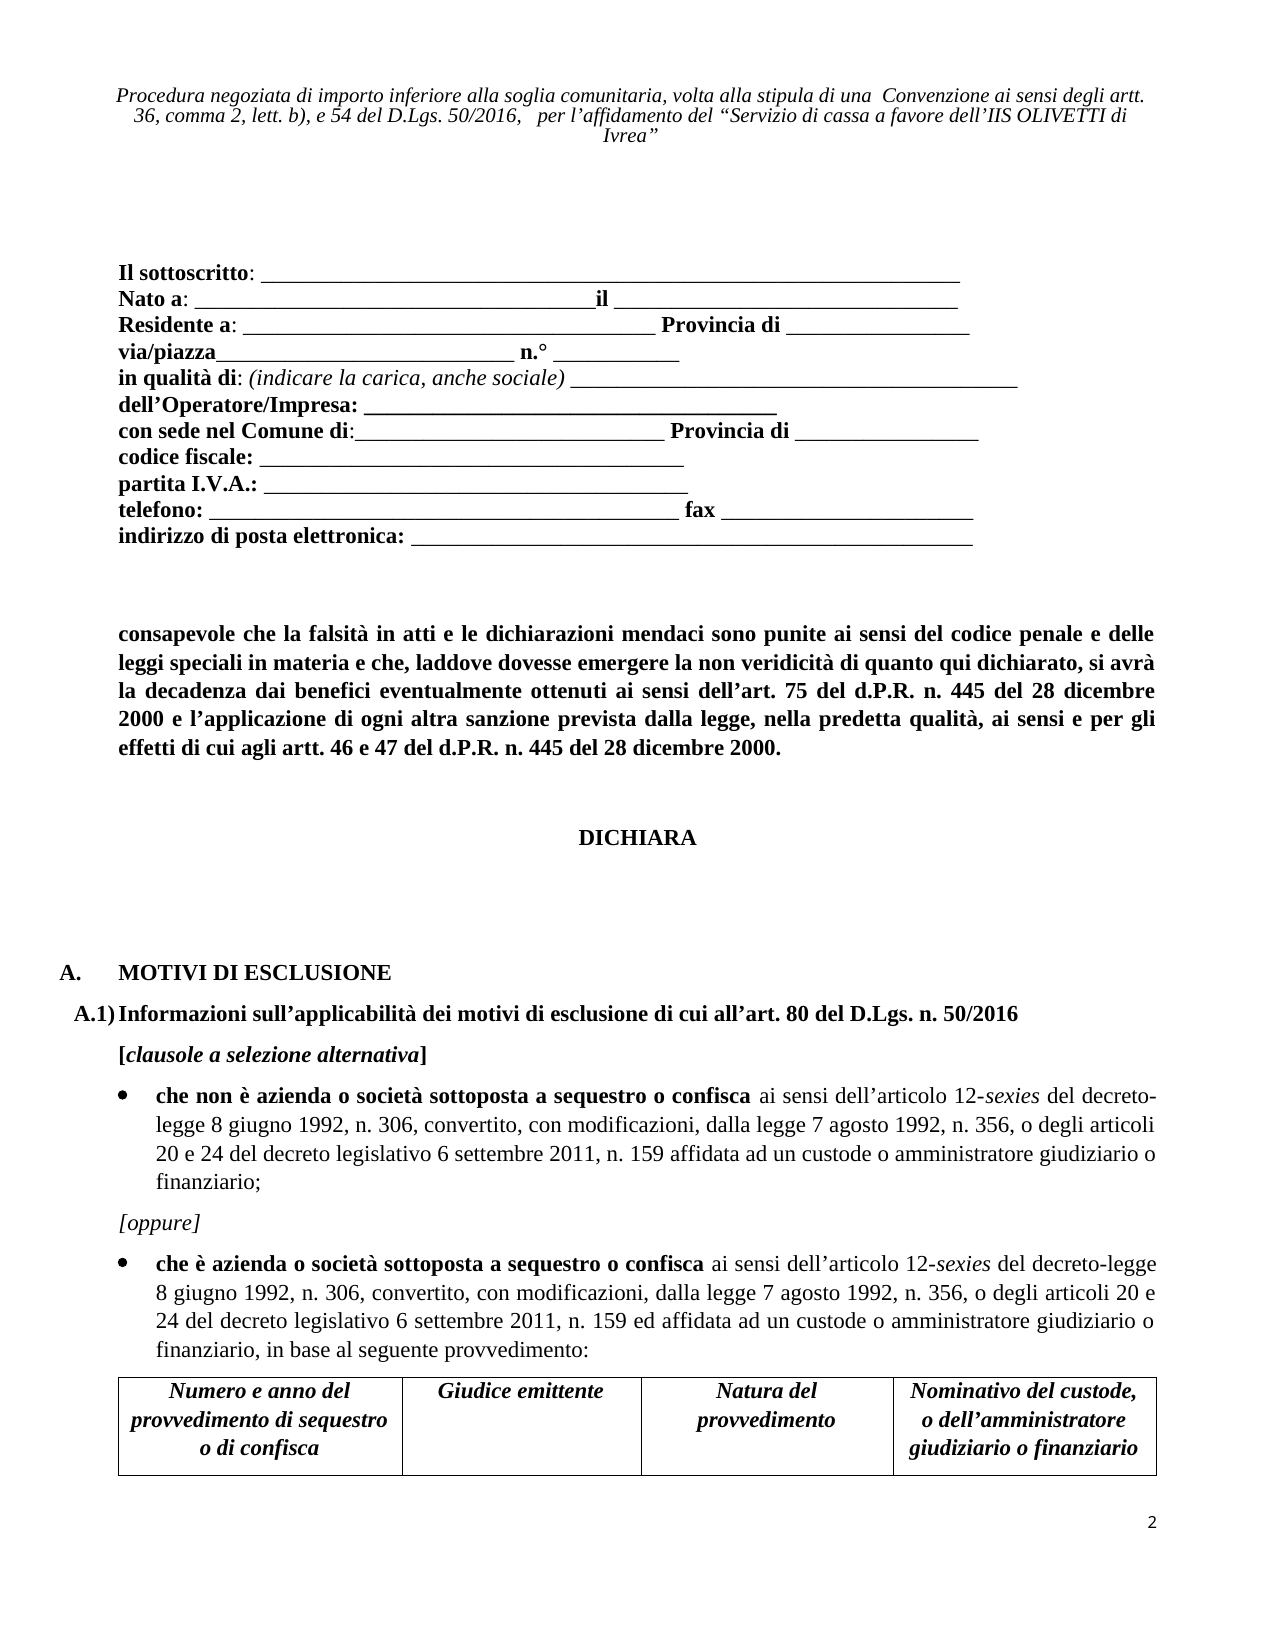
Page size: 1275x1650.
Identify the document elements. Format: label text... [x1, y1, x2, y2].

text Residente a: ____________________________________ Provincia di ________________ [118, 312, 1157, 338]
text DICHIARA [118, 824, 1157, 851]
text Il sottoscritto: _____________________________________________________________ [118, 259, 1157, 285]
text Nato a: ___________________________________il ______________________________ [118, 285, 1157, 312]
list che non è azienda o società sottoposta a sequestro o confisca ai sensi dell’articolo 12-sexies del decreto-legge 8 giugno 1992, n. 306, convertito, con modificazioni, dalla legge 7 agosto 1992, n. 356, o degli articoli 20 e 24 del decreto legislativo 6 settembre 2011, n. 159 affidata ad un custode o amministratore giudiziario o finanziario; [118, 1082, 1157, 1194]
table_header Numero e anno del provvedimento di sequestro o di confisca [119, 1378, 402, 1475]
list MOTIVI DI ESCLUSIONE [59, 959, 1157, 986]
list Informazioni sull’applicabilità dei motivi di esclusione di cui all’art. 80 del D.Lgs. n. 50/2016 [74, 1000, 1157, 1027]
text indirizzo di posta elettronica: _________________________________________________ [118, 522, 1157, 549]
text consapevole che la falsità in atti e le dichiarazioni mendaci sono punite ai sensi del codice penale e delle leggi speciali in materia e che, laddove dovesse emergere la non veridicità di quanto qui dichiarato, si avrà la decadenza dai benefici eventualmente ottenuti ai sensi dell’art. 75 del d.P.R. n. 445 del 28 dicembre 2000 e l’applicazione di ogni altra sanzione prevista dalla legge, nella predetta qualità, ai sensi e per gli effetti di cui agli artt. 46 e 47 del d.P.R. n. 445 del 28 dicembre 2000. [118, 620, 1157, 760]
text con sede nel Comune di:___________________________ Provincia di ________________ [118, 417, 1157, 443]
table_header Natura del provvedimento [642, 1378, 893, 1475]
text partita I.V.A.: _____________________________________ [118, 470, 1157, 496]
text telefono: _________________________________________ fax ______________________ [118, 496, 1157, 522]
text in qualità di: (indicare la carica, anche sociale) _______________________________________ [118, 364, 1157, 391]
list che è azienda o società sottoposta a sequestro o confisca ai sensi dell’articolo 12-sexies del decreto-legge 8 giugno 1992, n. 306, convertito, con modificazioni, dalla legge 7 agosto 1992, n. 356, o degli articoli 20 e 24 del decreto legislativo 6 settembre 2011, n. 159 ed affidata ad un custode o amministratore giudiziario o finanziario, in base al seguente provvedimento: [118, 1250, 1157, 1362]
text [clausole a selezione alternativa] [118, 1041, 1157, 1068]
text [oppure] [118, 1209, 1157, 1235]
text codice fiscale: _____________________________________ [118, 443, 1157, 470]
table_header Nominativo del custode, o dell’amministratore giudiziario o finanziario [894, 1378, 1156, 1475]
table_header Giudice emittente [403, 1378, 641, 1475]
text dell’Operatore/Impresa: ____________________________________ [118, 391, 1157, 417]
text via/piazza__________________________ n.° ___________ [118, 338, 1157, 364]
